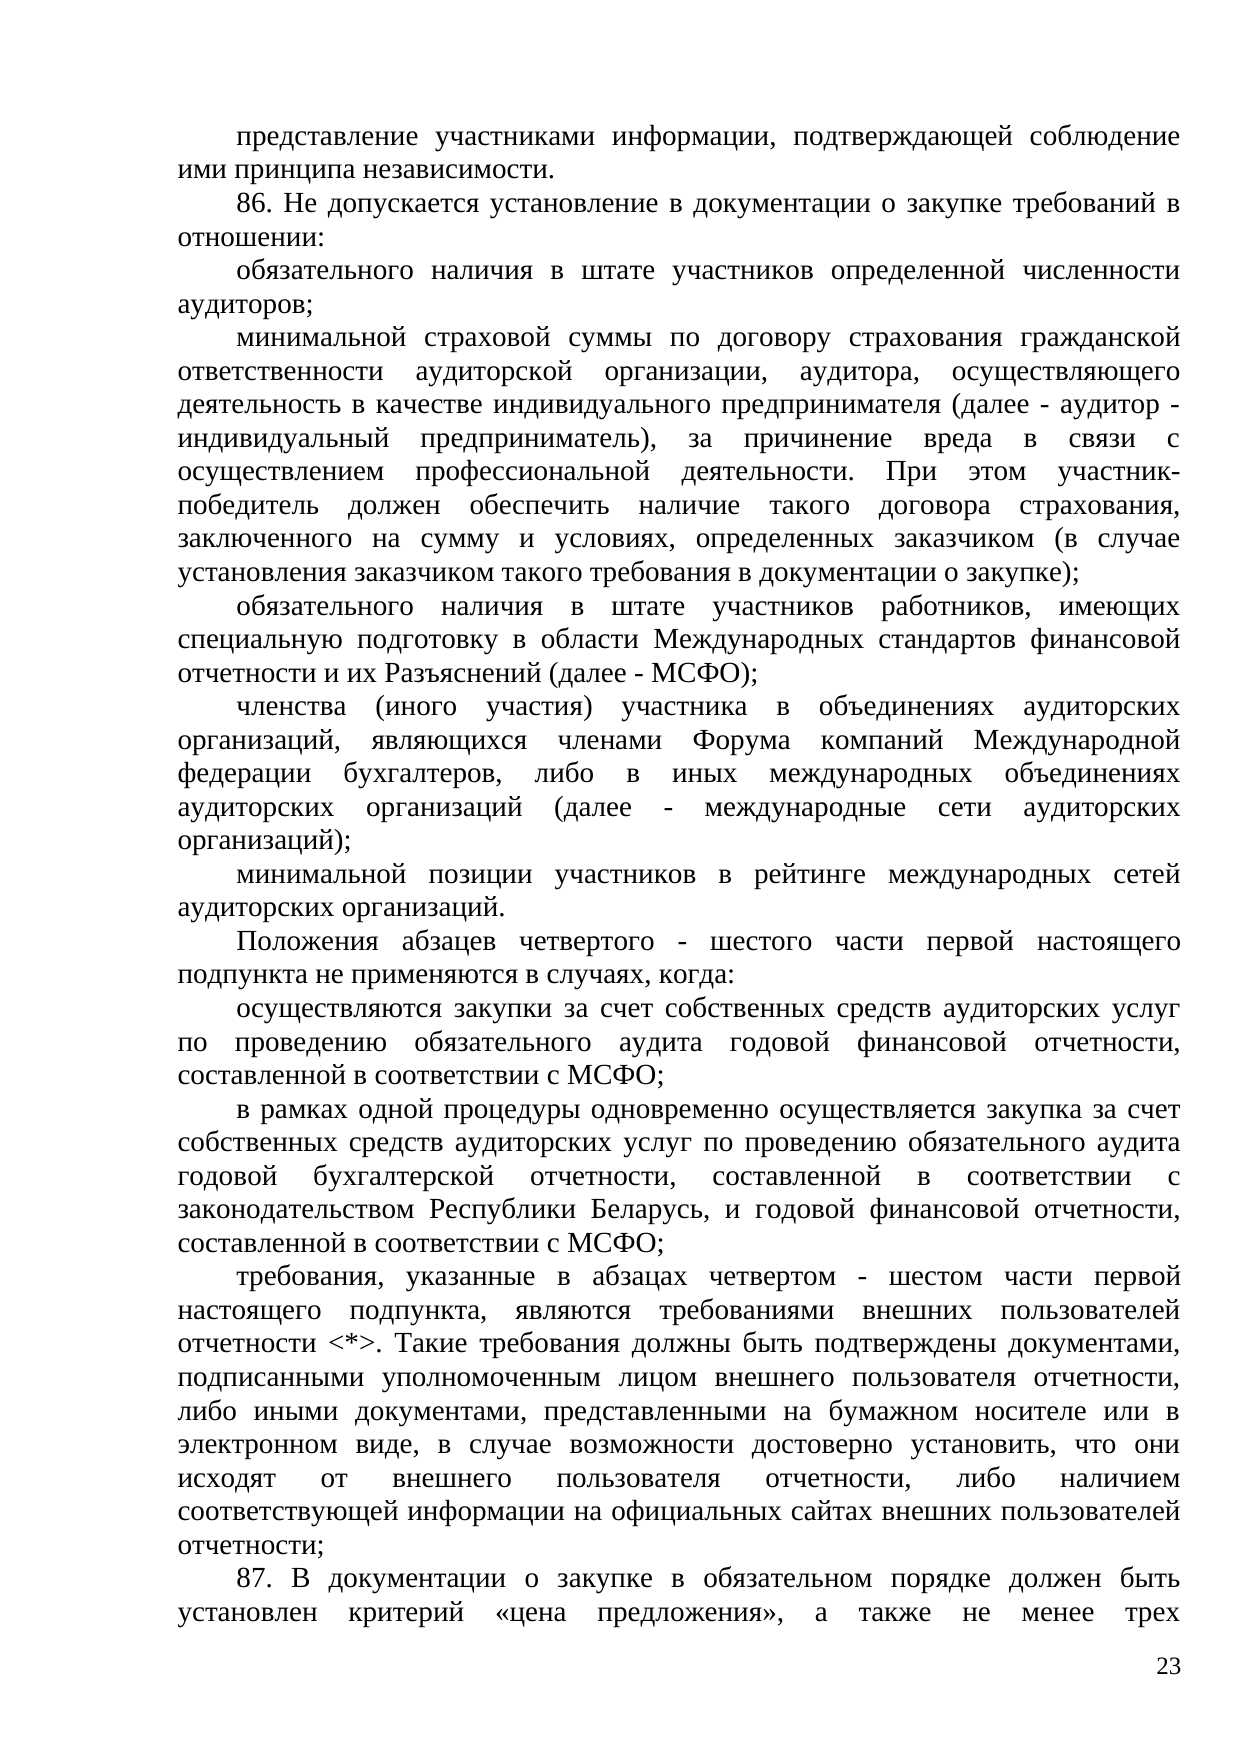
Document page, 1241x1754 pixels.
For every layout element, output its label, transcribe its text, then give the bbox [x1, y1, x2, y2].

text в рамках одной процедуры одновременно осуществляется закупка за счет собственных средств аудиторских услуг по проведению обязательного аудита годовой бухгалтерской отчетности, составленной в соответствии с законодательством Республики Беларусь, и годовой финансовой отчетности, составленной в соответствии с МСФО; [177, 1091, 1181, 1258]
text обязательного наличия в штате участников работников, имеющих специальную подготовку в области Международных стандартов финансовой отчетности и их Разъяснений (далее - МСФО); [177, 588, 1181, 688]
text требования, указанные в абзацах четвертом - шестом части первой настоящего подпункта, являются требованиями внешних пользователей отчетности <*>. Такие требования должны быть подтверждены документами, подписанными уполномоченным лицом внешнего пользователя отчетности, либо иными документами, представленными на бумажном носителе или в электронном виде, в случае возможности достоверно установить, что они исходят от внешнего пользователя отчетности, либо наличием соответствующей информации на официальных сайтах внешних пользователей отчетности; [177, 1258, 1181, 1560]
text членства (иного участия) участника в объединениях аудиторских организаций, являющихся членами Форума компаний Международной федерации бухгалтеров, либо в иных международных объединениях аудиторских организаций (далее - международные сети аудиторских организаций); [177, 688, 1181, 856]
text обязательного наличия в штате участников определенной численности аудиторов; [177, 252, 1181, 319]
text минимальной страховой суммы по договору страхования гражданской ответственности аудиторской организации, аудитора, осуществляющего деятельность в качестве индивидуального предпринимателя (далее - аудитор - индивидуальный предприниматель), за причинение вреда в связи с осуществлением профессиональной деятельности. При этом участник-победитель должен обеспечить наличие такого договора страхования, заключенного на сумму и условиях, определенных заказчиком (в случае установления заказчиком такого требования в документации о закупке); [177, 319, 1181, 588]
text представление участниками информации, подтверждающей соблюдение ими принципа независимости. [177, 118, 1181, 185]
text минимальной позиции участников в рейтинге международных сетей аудиторских организаций. [177, 856, 1181, 923]
text 86. Не допускается установление в документации о закупке требований в отношении: [177, 185, 1181, 252]
text Положения абзацев четвертого - шестого части первой настоящего подпункта не применяются в случаях, когда: [177, 923, 1181, 990]
text осуществляются закупки за счет собственных средств аудиторских услуг по проведению обязательного аудита годовой финансовой отчетности, составленной в соответствии с МСФО; [177, 990, 1181, 1091]
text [177, 1560, 1181, 1627]
